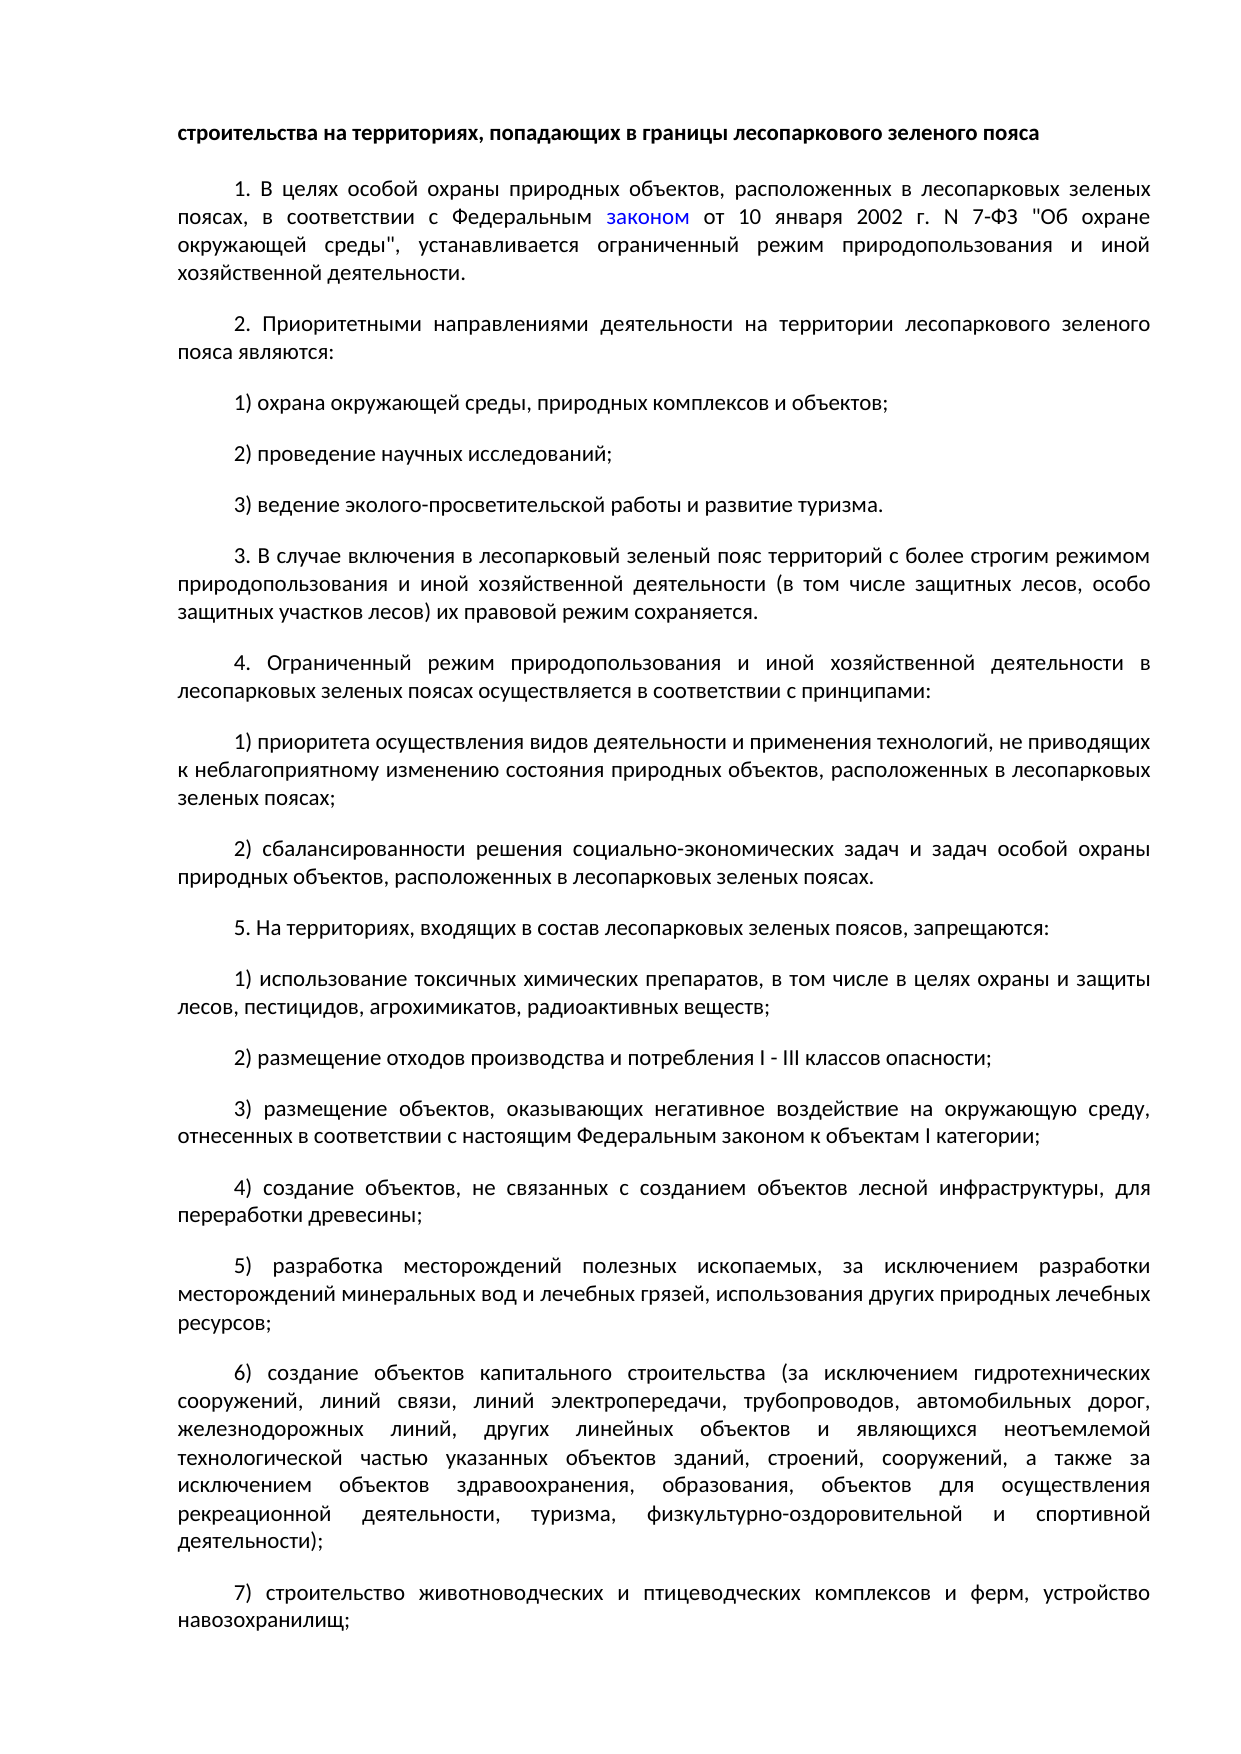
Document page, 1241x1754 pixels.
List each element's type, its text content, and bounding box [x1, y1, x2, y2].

text 1) использование токсичных химических препаратов, в том числе в целях охраны и защиты лесов, пестицидов, агрохимикатов, радиоактивных веществ; [177, 964, 1152, 1020]
text 2) сбалансированности решения социально-экономических задач и задач особой охраны природных объектов, расположенных в лесопарковых зеленых поясах. [177, 834, 1152, 890]
text 3) ведение эколого-просветительской работы и развитие туризма. [177, 490, 1152, 518]
text 2) размещение отходов производства и потребления I - III классов опасности; [177, 1043, 1152, 1071]
text 6) создание объектов капитального строительства (за исключением гидротехнических сооружений, линий связи, линий электропередачи, трубопроводов, автомобильных дорог, железнодорожных линий, других линейных объектов и являющихся неотъемлемой технологической частью указанных объектов зданий, строений, сооружений, а также за исключением объектов здравоохранения, образования, объектов для осуществления рекреационной деятельности, туризма, физкультурно-оздоровительной и спортивной деятельности); [177, 1358, 1152, 1555]
text 4) создание объектов, не связанных с созданием объектов лесной инфраструктуры, для переработки древесины; [177, 1173, 1152, 1229]
text 3) размещение объектов, оказывающих негативное воздействие на окружающую среду, отнесенных в соответствии с настоящим Федеральным законом к объектам I категории; [177, 1094, 1152, 1150]
text 5) разработка месторождений полезных ископаемых, за исключением разработки месторождений минеральных вод и лечебных грязей, использования других природных лечебных ресурсов; [177, 1252, 1152, 1336]
text 1) приоритета осуществления видов деятельности и применения технологий, не приводящих к неблагоприятному изменению состояния природных объектов, расположенных в лесопарковых зеленых поясах; [177, 727, 1152, 811]
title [177, 118, 1152, 146]
text 3. В случае включения в лесопарковый зеленый пояс территорий с более строгим режимом природопользования и иной хозяйственной деятельности (в том числе защитных лесов, особо защитных участков лесов) их правовой режим сохраняется. [177, 541, 1152, 625]
text 7) строительство животноводческих и птицеводческих комплексов и ферм, устройство навозохранилищ; [177, 1578, 1152, 1634]
text 4. Ограниченный режим природопользования и иной хозяйственной деятельности в лесопарковых зеленых поясах осуществляется в соответствии с принципами: [177, 648, 1152, 704]
text 2) проведение научных исследований; [177, 439, 1152, 467]
text 1. В целях особой охраны природных объектов, расположенных в лесопарковых зеленых поясах, в соответствии с Федеральным законом от 10 января 2002 г. N 7-ФЗ "Об охране окружающей среды", устанавливается ограниченный режим природопользования и иной хозяйственной деятельности. [177, 174, 1152, 286]
text 1) охрана окружающей среды, природных комплексов и объектов; [177, 388, 1152, 416]
text 2. Приоритетными направлениями деятельности на территории лесопаркового зеленого пояса являются: [177, 309, 1152, 365]
text 5. На территориях, входящих в состав лесопарковых зеленых поясов, запрещаются: [177, 913, 1152, 941]
